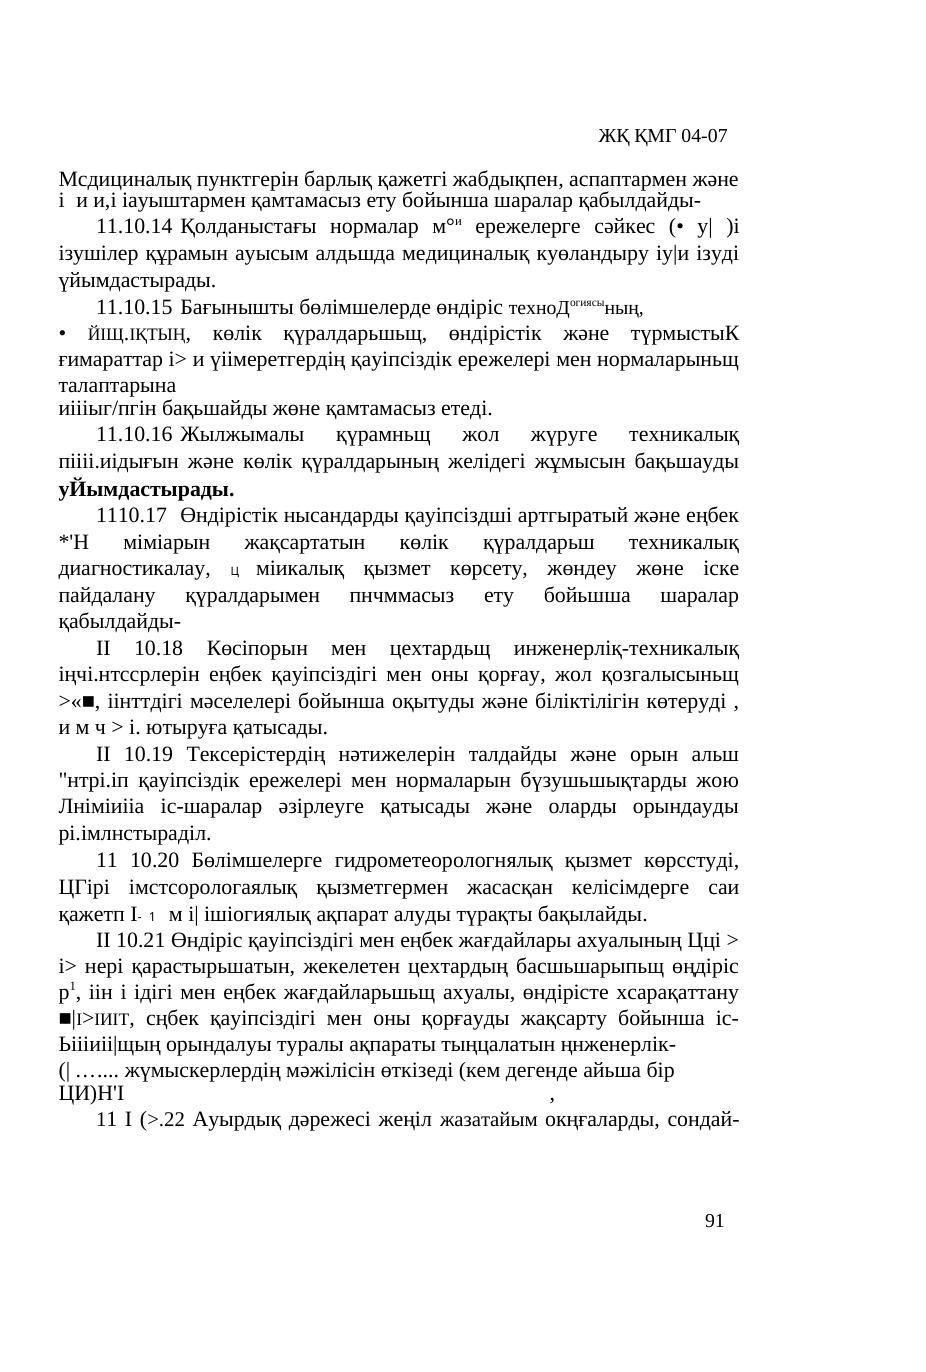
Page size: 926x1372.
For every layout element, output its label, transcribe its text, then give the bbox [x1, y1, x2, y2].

text ЦИ)Н'І , [58, 1083, 740, 1105]
list Қолданыстағы нормалар м°и ережелерге сәйкес (• у| )і ізушілер құрамын ауысым алдьшда медициналық куөландыру іу|и ізуді үйымдастырады. [58, 212, 740, 293]
list Өндірістік нысандарды қауіпсіздші артгыратый және еңбек *'Н міміарын жақсартатын көлік қүралдарьш техникалық диагностикалау, Ц міикалық қызмет көрсету, жөндеу жөне іске пайдалану қүралдарымен пнчммасыз ету бойьшша шаралар қабылдайды- [58, 502, 740, 634]
list Бағынышты бөлімшелерде өндіріс техноДогиясының, [58, 293, 740, 319]
text 11 I (>.22 Ауырдық дәрежесі жеңіл жазатайым окңғаларды, сондай-ақ [58, 1105, 740, 1142]
text Мсдициналық пунктгерін барлық қажетгі жабдықпен, аспаптармен және [58, 168, 740, 190]
text 91 [705, 1211, 725, 1231]
list Жылжымалы қүрамньщ жол жүруге техникалық піііі.иідығын және көлік қүралдарының желідегі жұмысын бақьшауды уЙымдастырады. [58, 419, 740, 502]
text (| жүмыскерлердің мәжілісін өткізеді (кем дегенде айьша бір [58, 1057, 740, 1083]
text II 10.18 Көсіпорын мен цехтардьщ инженерліқ-техникалық іңчі.нтссрлерін еңбек қауіпсіздігі мен оны қорғау, жол қозгалысыньщ >«■, іінттдігі мәселелері бойынша оқытуды және біліктілігін көтеруді , и м ч > і. ютыруға қатысады. [58, 634, 740, 740]
text • йіщ.іқтың, көлік қүралдарьшьщ, өндірістік және түрмыстыК ғимараттар і> и үіімеретгердің қауіпсіздік ережелері мен нормаларыньщ талаптарына [58, 319, 740, 397]
list и и,і іауыштармен қамтамасыз ету бойынша шаралар қабылдайды- [58, 190, 740, 212]
text II 10.19 Тексерістердің нәтижелерін талдайды және орын альш "нтрі.іп қауіпсіздік ережелері мен нормаларын бүзушьшықтарды жою Лніміиііа іс-шаралар әзірлеуге қатысады және оларды орындауды рі.імлнстыраділ. [58, 740, 740, 846]
text ЖҚ ҚМГ 04-07 [598, 127, 728, 147]
text II 10.21 Өндіріс қауіпсіздігі мен еңбек жағдайлары ахуалының Цці > і> нері қарастырьшатын, жекелетен цехтардың басшьшарыпьщ өңдіріс р1, іін і ідігі мен еңбек жағдайларьшьщ ахуалы, өндірісте хсарақаттану ■|і>іиіт, сңбек қауіпсіздігі мен оны қорғауды жақсарту бойынша іс- Ьіііиіі|щың орындалуы туралы ақпараты тыңцалатын ңнженерлік- [58, 927, 740, 1057]
text иіііыг/пгін бақьшайды жөне қамтамасыз етеді. [58, 397, 740, 419]
text 11 10.20 Бөлімшелерге гидрометеорологнялық қызмет көрсстуді, ЦГірі імстсорологаялық қызметгермен жасасқан келісімдерге саи қажетп I-1 м і| ішіогиялық ақпарат алуды түрақты бақылайды. [58, 846, 740, 927]
